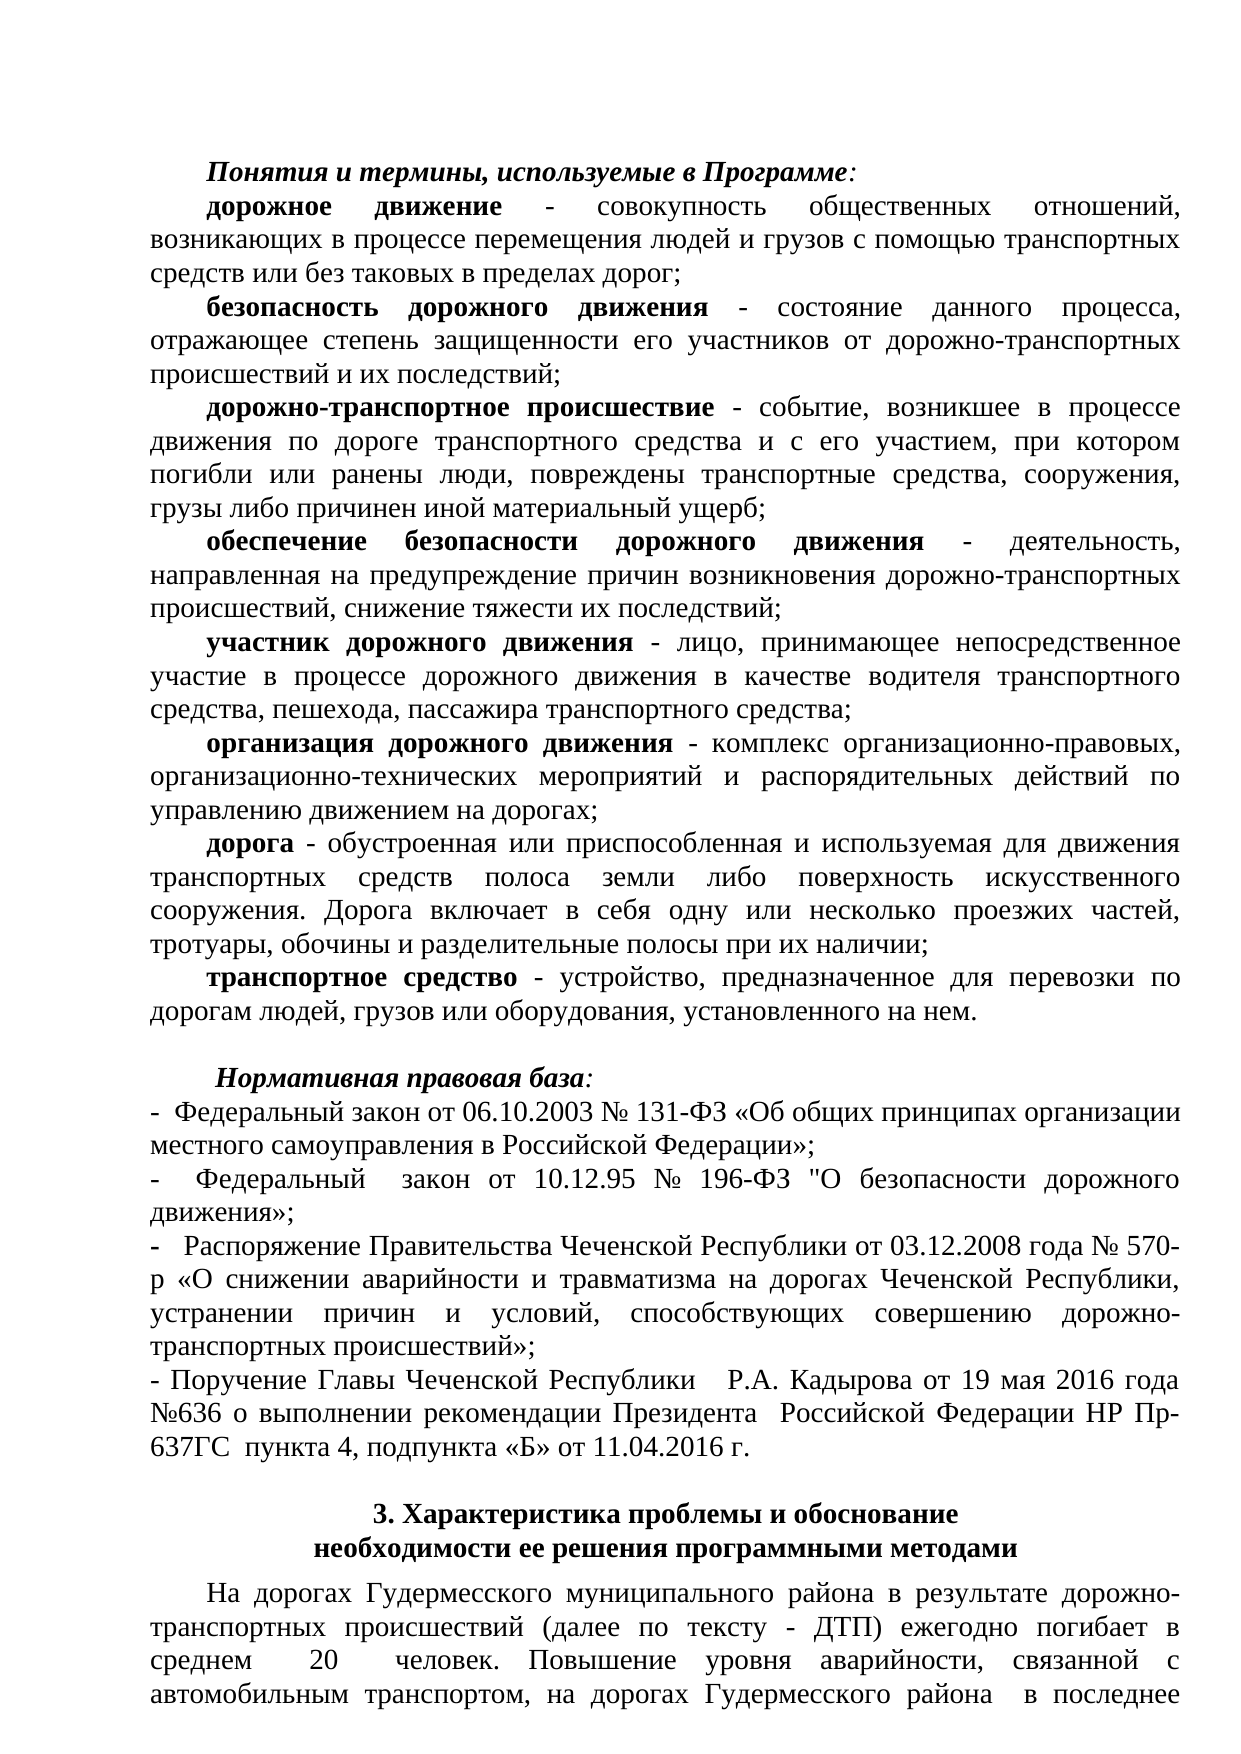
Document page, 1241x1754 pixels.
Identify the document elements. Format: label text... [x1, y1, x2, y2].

text необходимости ее решения программными методами [150, 1530, 1181, 1563]
text 3. Характеристика проблемы и обоснование [150, 1496, 1181, 1530]
text - Федеральный закон от 10.12.95 № 196-ФЗ "О безопасности дорожного движения»; [150, 1161, 1181, 1228]
text безопасность дорожного движения - состояние данного процесса, отражающее степень защищенности его участников от дорожно-транспортных происшествий и их последствий; [150, 289, 1181, 389]
text транспортное средство - устройство, предназначенное для перевозки по дорогам людей, грузов или оборудования, установленного на нем. [150, 959, 1181, 1027]
text обеспечение безопасности дорожного движения - деятельность, направленная на предупреждение причин возникновения дорожно-транспортных происшествий, снижение тяжести их последствий; [150, 523, 1181, 624]
text дорожное движение - совокупность общественных отношений, возникающих в процессе перемещения людей и грузов с помощью транспортных средств или без таковых в пределах дорог; [150, 188, 1181, 289]
text Нормативная правовая база: [150, 1060, 1181, 1094]
text - Распоряжение Правительства Чеченской Республики от 03.12.2008 года № 570-р «О снижении аварийности и травматизма на дорогах Чеченской Республики, устранении причин и условий, способствующих совершению дорожно-транспортных происшествий»; [150, 1228, 1181, 1362]
text - Федеральный закон от 06.10.2003 № 131-ФЗ «Об общих принципах организации местного самоуправления в Российской Федерации»; [150, 1094, 1181, 1161]
text Понятия и термины, используемые в Программе: [150, 154, 1181, 188]
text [150, 1575, 1181, 1709]
text дорожно-транспортное происшествие - событие, возникшее в процессе движения по дороге транспортного средства и с его участием, при котором погибли или ранены люди, повреждены транспортные средства, сооружения, грузы либо причинен иной материальный ущерб; [150, 389, 1181, 523]
text дорога - обустроенная или приспособленная и используемая для движения транспортных средств полоса земли либо поверхность искусственного сооружения. Дорога включает в себя одну или несколько проезжих частей, тротуары, обочины и разделительные полосы при их наличии; [150, 825, 1181, 959]
text организация дорожного движения - комплекс организационно-правовых, организационно-технических мероприятий и распорядительных действий по управлению движением на дорогах; [150, 725, 1181, 825]
text участник дорожного движения - лицо, принимающее непосредственное участие в процессе дорожного движения в качестве водителя транспортного средства, пешехода, пассажира транспортного средства; [150, 624, 1181, 725]
text - Поручение Главы Чеченской Республики Р.А. Кадырова от 19 мая 2016 года №636 о выполнении рекомендации Президента Российской Федерации НР Пр-637ГС пункта 4, подпункта «Б» от 11.04.2016 г. [150, 1362, 1181, 1463]
